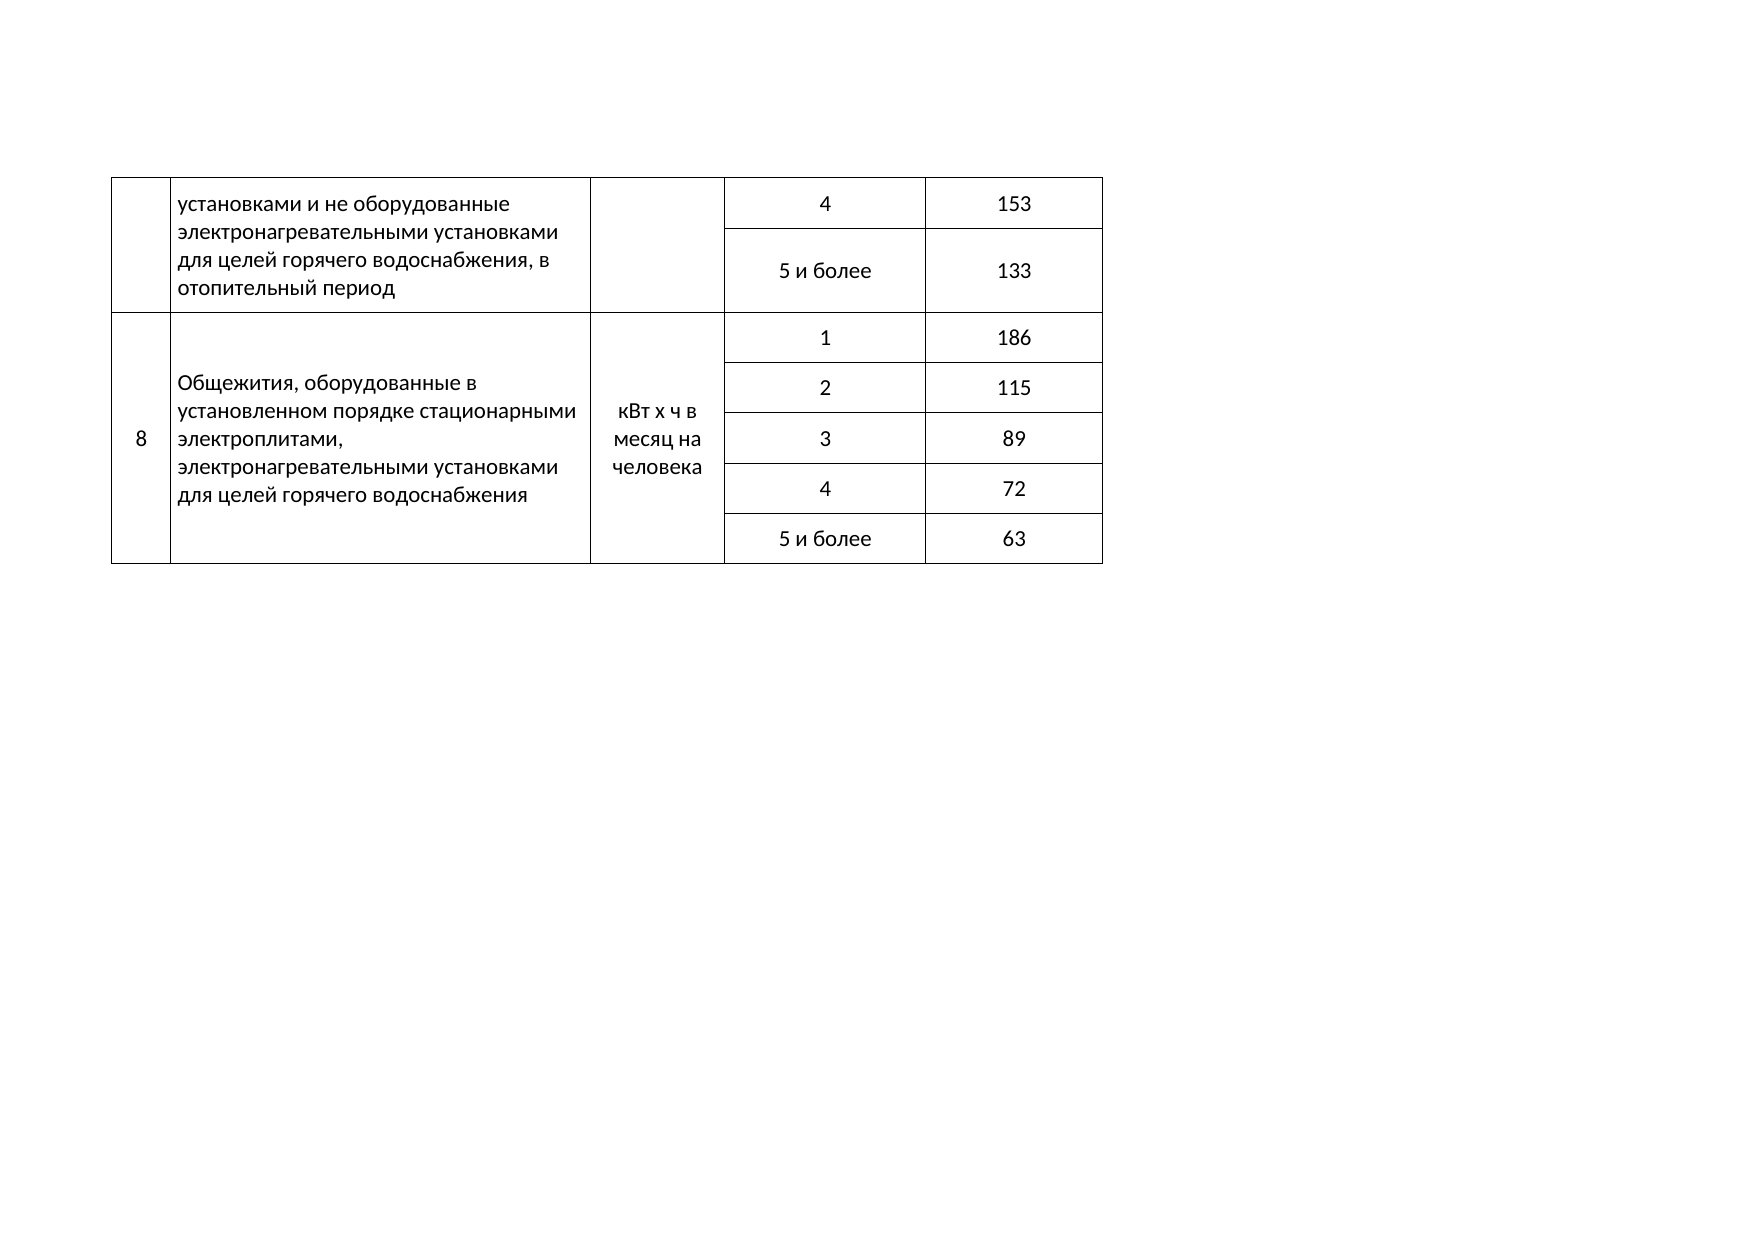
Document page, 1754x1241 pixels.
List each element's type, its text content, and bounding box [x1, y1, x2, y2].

table_cell 1 [725, 313, 925, 362]
table_cell 63 [926, 514, 1102, 563]
table_cell 115 [926, 363, 1102, 412]
table_cell 5 и более [725, 514, 925, 563]
table_cell 8 [112, 313, 170, 563]
table_cell 2 [725, 363, 925, 412]
table_cell 89 [926, 413, 1102, 462]
table_cell 72 [926, 464, 1102, 513]
table_cell 5 и более [725, 229, 925, 312]
table_cell 133 [926, 229, 1102, 312]
table_cell 153 [926, 178, 1102, 227]
table_cell кВт x ч в месяц на человека [591, 313, 724, 563]
table_cell Общежития, оборудованные в установленном порядке стационарными электроплитами, электронагревательными установками для целей горячего водоснабжения [171, 313, 590, 563]
table_cell 4 [725, 464, 925, 513]
table_cell 3 [725, 413, 925, 462]
table_cell 186 [926, 313, 1102, 362]
table_cell 4 [725, 178, 925, 227]
